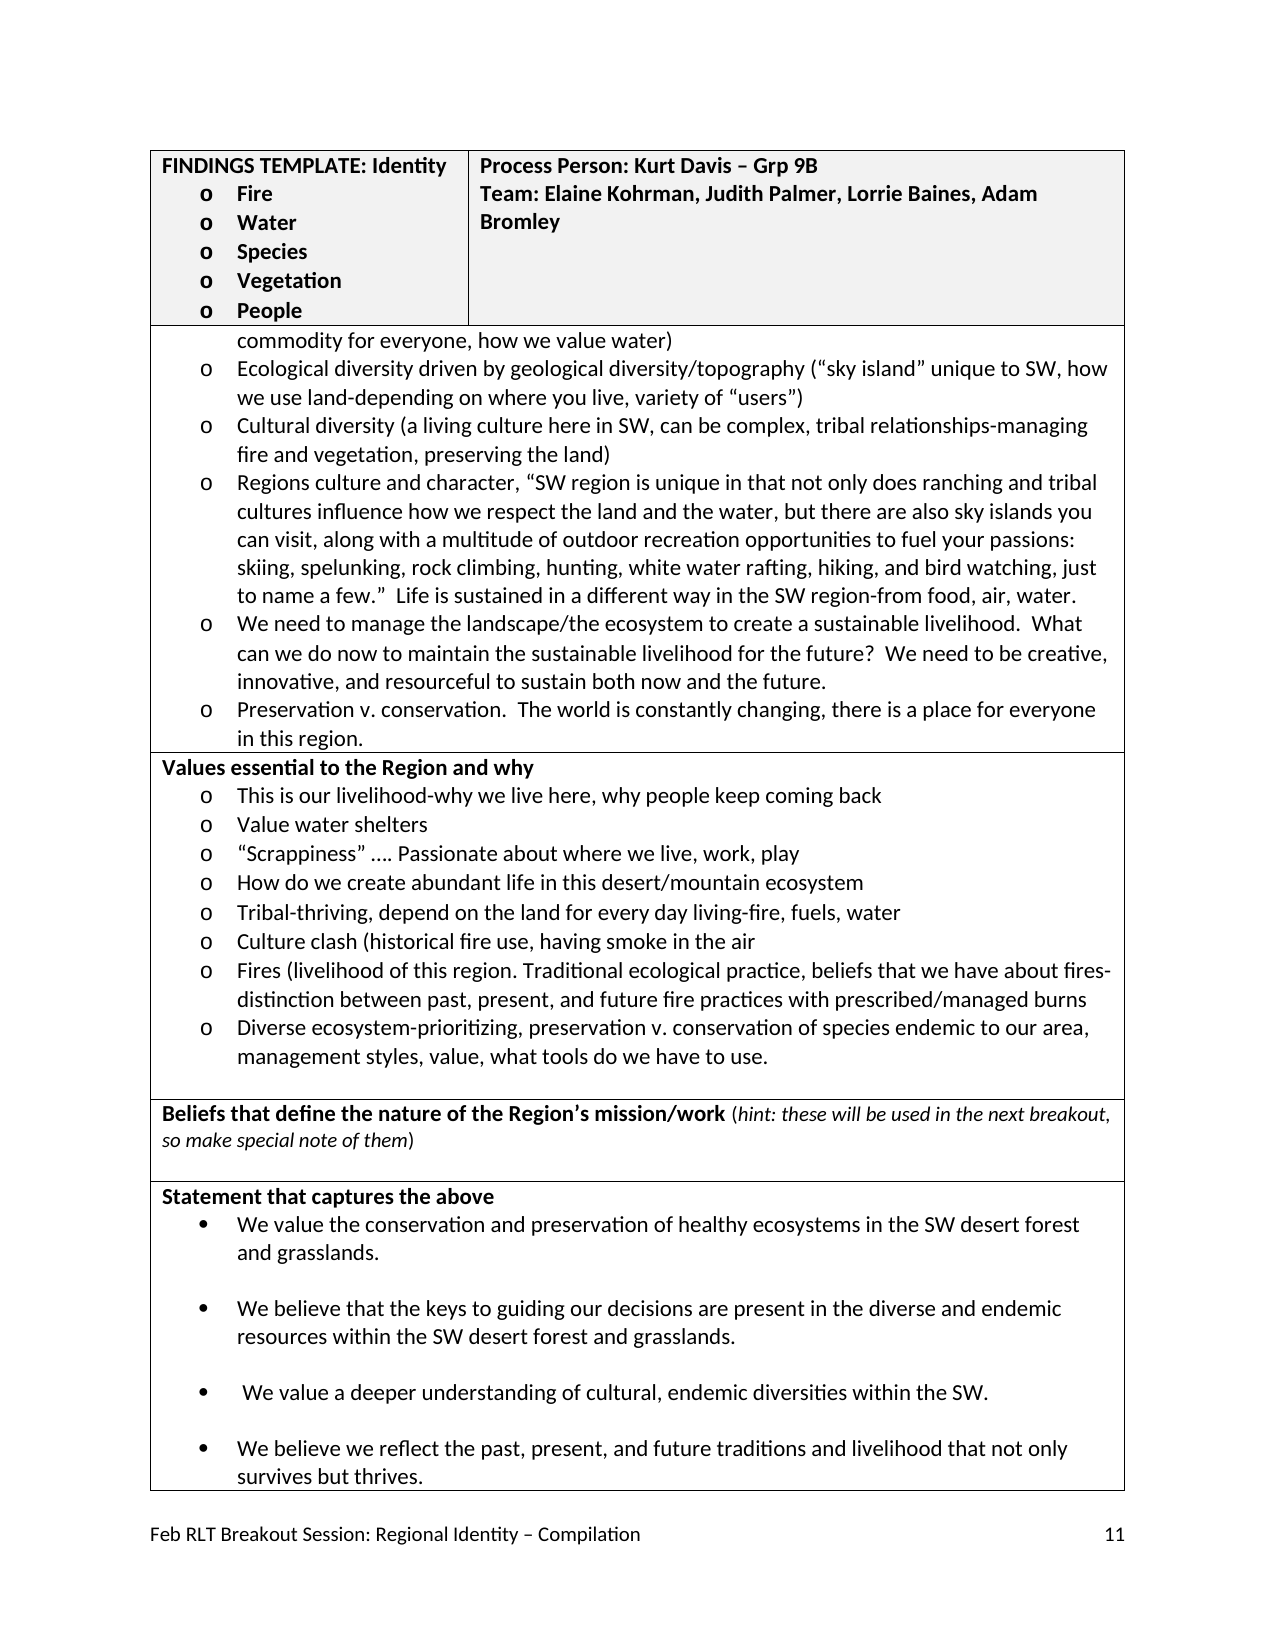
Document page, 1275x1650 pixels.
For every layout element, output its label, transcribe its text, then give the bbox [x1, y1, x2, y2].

table_header Process Person: Kurt Davis – Grp 9B Team: Elaine Kohrman, Judith Palmer, Lorrie Baines, Adam Bromley [469, 151, 1124, 325]
table_header FINDINGS TEMPLATE: Identity Fire Water Species Vegetation People [151, 151, 468, 325]
table_cell Statement that captures the above We value the conservation and preservation of healthy ecosystems in the SW desert forest and grasslands. We believe that the keys to guiding our decisions are present in the diverse and endemic resources within the SW desert forest and grasslands. We value a deeper understanding of cultural, endemic diversities within the SW. We believe we reflect the past, present, and future traditions and livelihood that not only survives but thrives. [151, 1182, 1124, 1490]
table_cell Beliefs that define the nature of the Region’s mission/work (hint: these will be used in the next breakout, so make special note of them) [151, 1100, 1124, 1181]
table_cell Values essential to the Region and why This is our livelihood-why we live here, why people keep coming back Value water shelters “Scrappiness” …. Passionate about where we live, work, play How do we create abundant life in this desert/mountain ecosystem Tribal-thriving, depend on the land for every day living-fire, fuels, water Culture clash (historical fire use, having smoke in the air Fires (livelihood of this region. Traditional ecological practice, beliefs that we have about fires-distinction between past, present, and future fire practices with prescribed/managed burns Diverse ecosystem-prioritizing, preservation v. conservation of species endemic to our area, management styles, value, what tools do we have to use. [151, 753, 1124, 1098]
